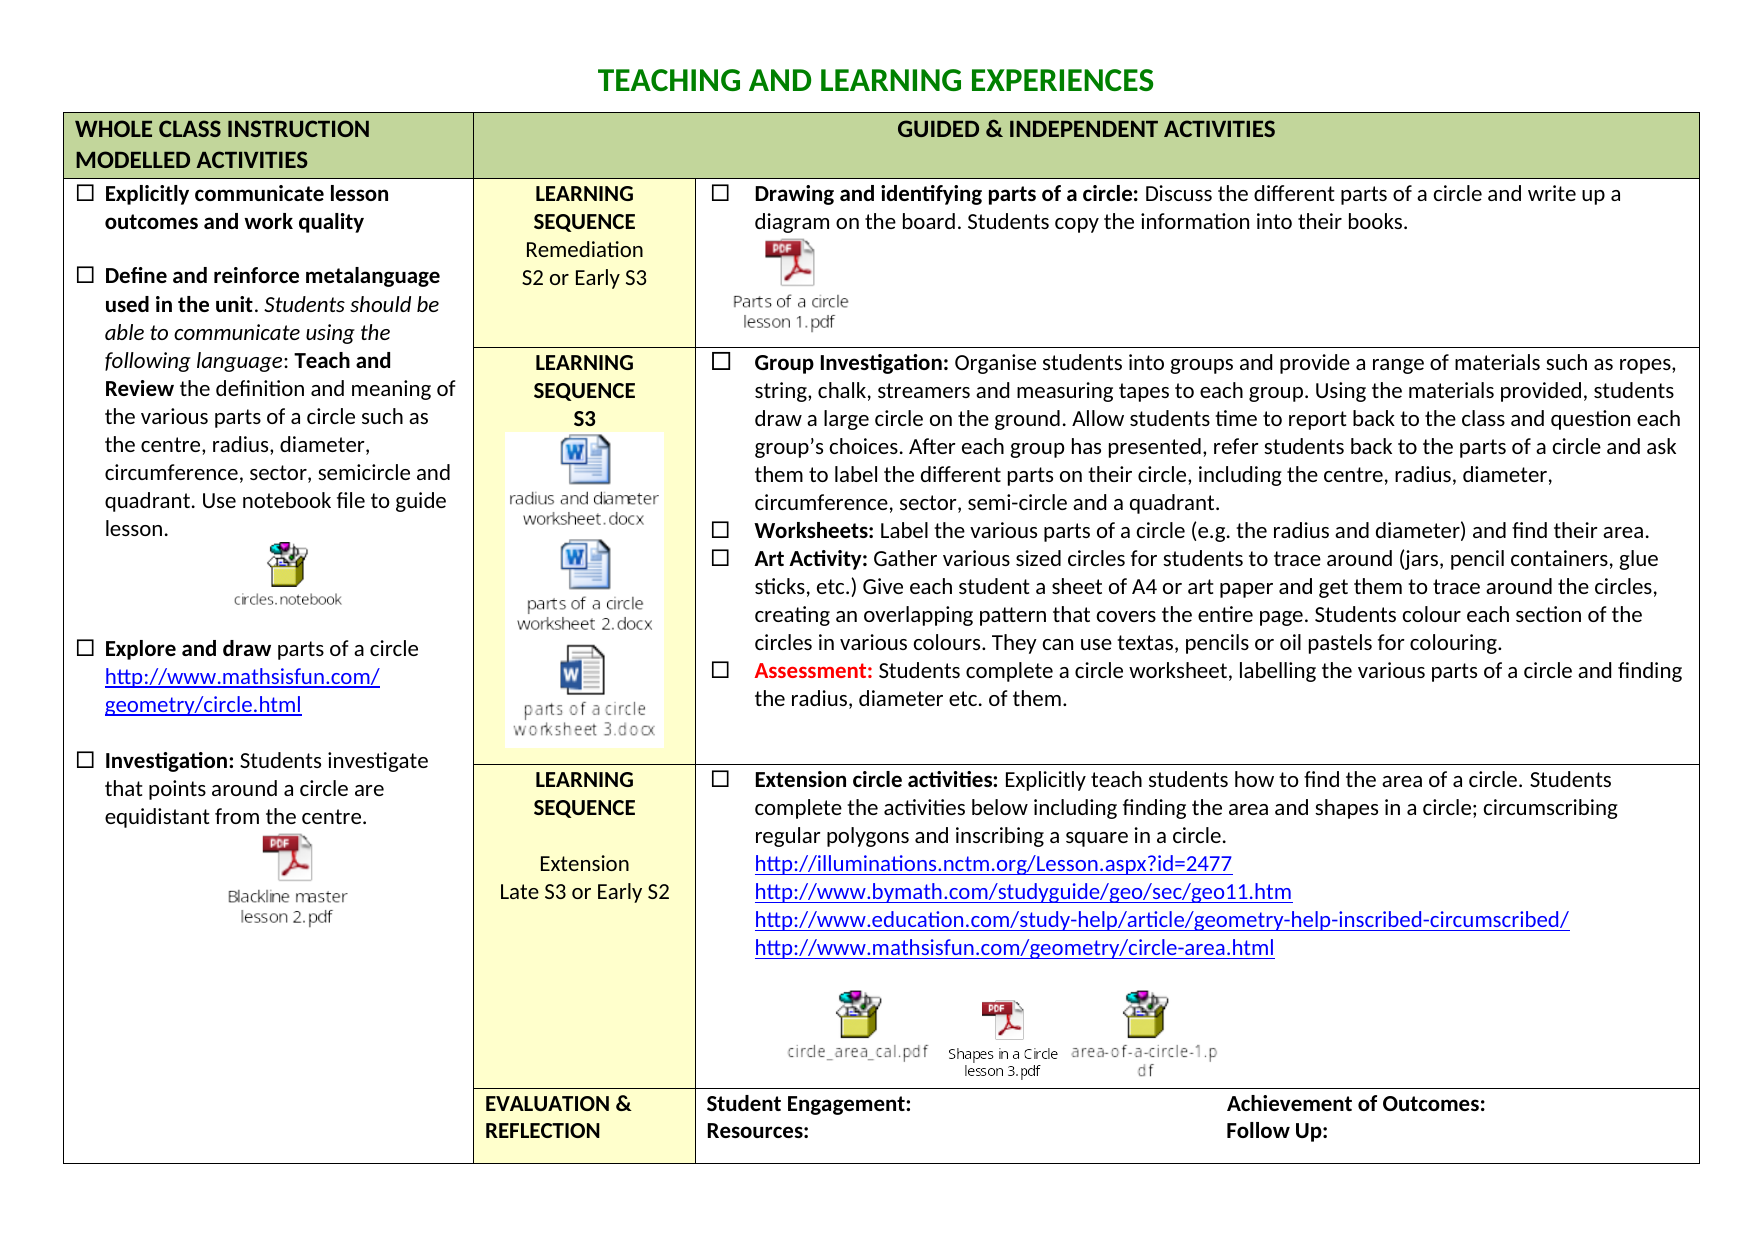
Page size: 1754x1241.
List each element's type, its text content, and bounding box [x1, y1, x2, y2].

table_cell EVALUATION & REFLECTION [474, 1089, 695, 1163]
table_cell Drawing and identifying parts of a circle: Discuss the different parts of a circle and write up a diagram on the board. Students copy the information into their books. [696, 179, 1699, 347]
table_cell LEARNING SEQUENCE S3 [474, 348, 695, 764]
table_cell Group Investigation: Organise students into groups and provide a range of materials such as ropes, string, chalk, streamers and measuring tapes to each group. Using the materials provided, students draw a large circle on the ground. Allow students time to report back to the class and question each group’s choices. After each group has presented, refer students back to the parts of a circle and ask them to label the different parts on their circle, including the centre, radius, diameter, circumference, sector, semi-circle and a quadrant. Worksheets: Label the various parts of a circle (e.g. the radius and diameter) and find their area. Art Activity: Gather various sized circles for students to trace around (jars, pencil containers, glue sticks, etc.) Give each student a sheet of A4 or art paper and get them to trace around the circles, creating an overlapping pattern that covers the entire page. Students colour each section of the circles in various colours. They can use textas, pencils or oil pastels for colouring. Assessment: Students complete a circle worksheet, labelling the various parts of a circle and finding the radius, diameter etc. of them. [696, 348, 1699, 764]
table_header WHOLE CLASS INSTRUCTION MODELLED ACTIVITIES [64, 113, 473, 178]
table_cell LEARNING SEQUENCE Extension Late S3 or Early S2 [474, 765, 695, 1088]
table_cell Extension circle activities: Explicitly teach students how to find the area of a circle. Students complete the activities below including finding the area and shapes in a circle; circumscribing regular polygons and inscribing a square in a circle. http://illuminations.nctm.org/Lesson.aspx?id=2477 http://www.bymath.com/studyguide/geo/sec/geo11.htm http://www.education.com/study-help/article/geometry-help-inscribed-circumscribed/ http://www.mathsisfun.com/geometry/circle-area.html [696, 765, 1699, 1088]
table_cell LEARNING SEQUENCE Remediation S2 or Early S3 [474, 179, 695, 347]
table_cell Explicitly communicate lesson outcomes and work quality Define and reinforce metalanguage used in the unit. Students should be able to communicate using the following language: Teach and Review the definition and meaning of the various parts of a circle such as the centre, radius, diameter, circumference, sector, semicircle and quadrant. Use notebook file to guide lesson. Explore and draw parts of a circle http://www.mathsisfun.com/geometry/circle.html Investigation: Students investigate that points around a circle are equidistant from the centre. [64, 179, 473, 1163]
table_cell Student Engagement: Achievement of Outcomes: Resources: Follow Up: [696, 1089, 1699, 1163]
table_header GUIDED & INDEPENDENT ACTIVITIES [474, 113, 1699, 178]
text TEACHING AND LEARNING EXPERIENCES [75, 59, 1677, 100]
